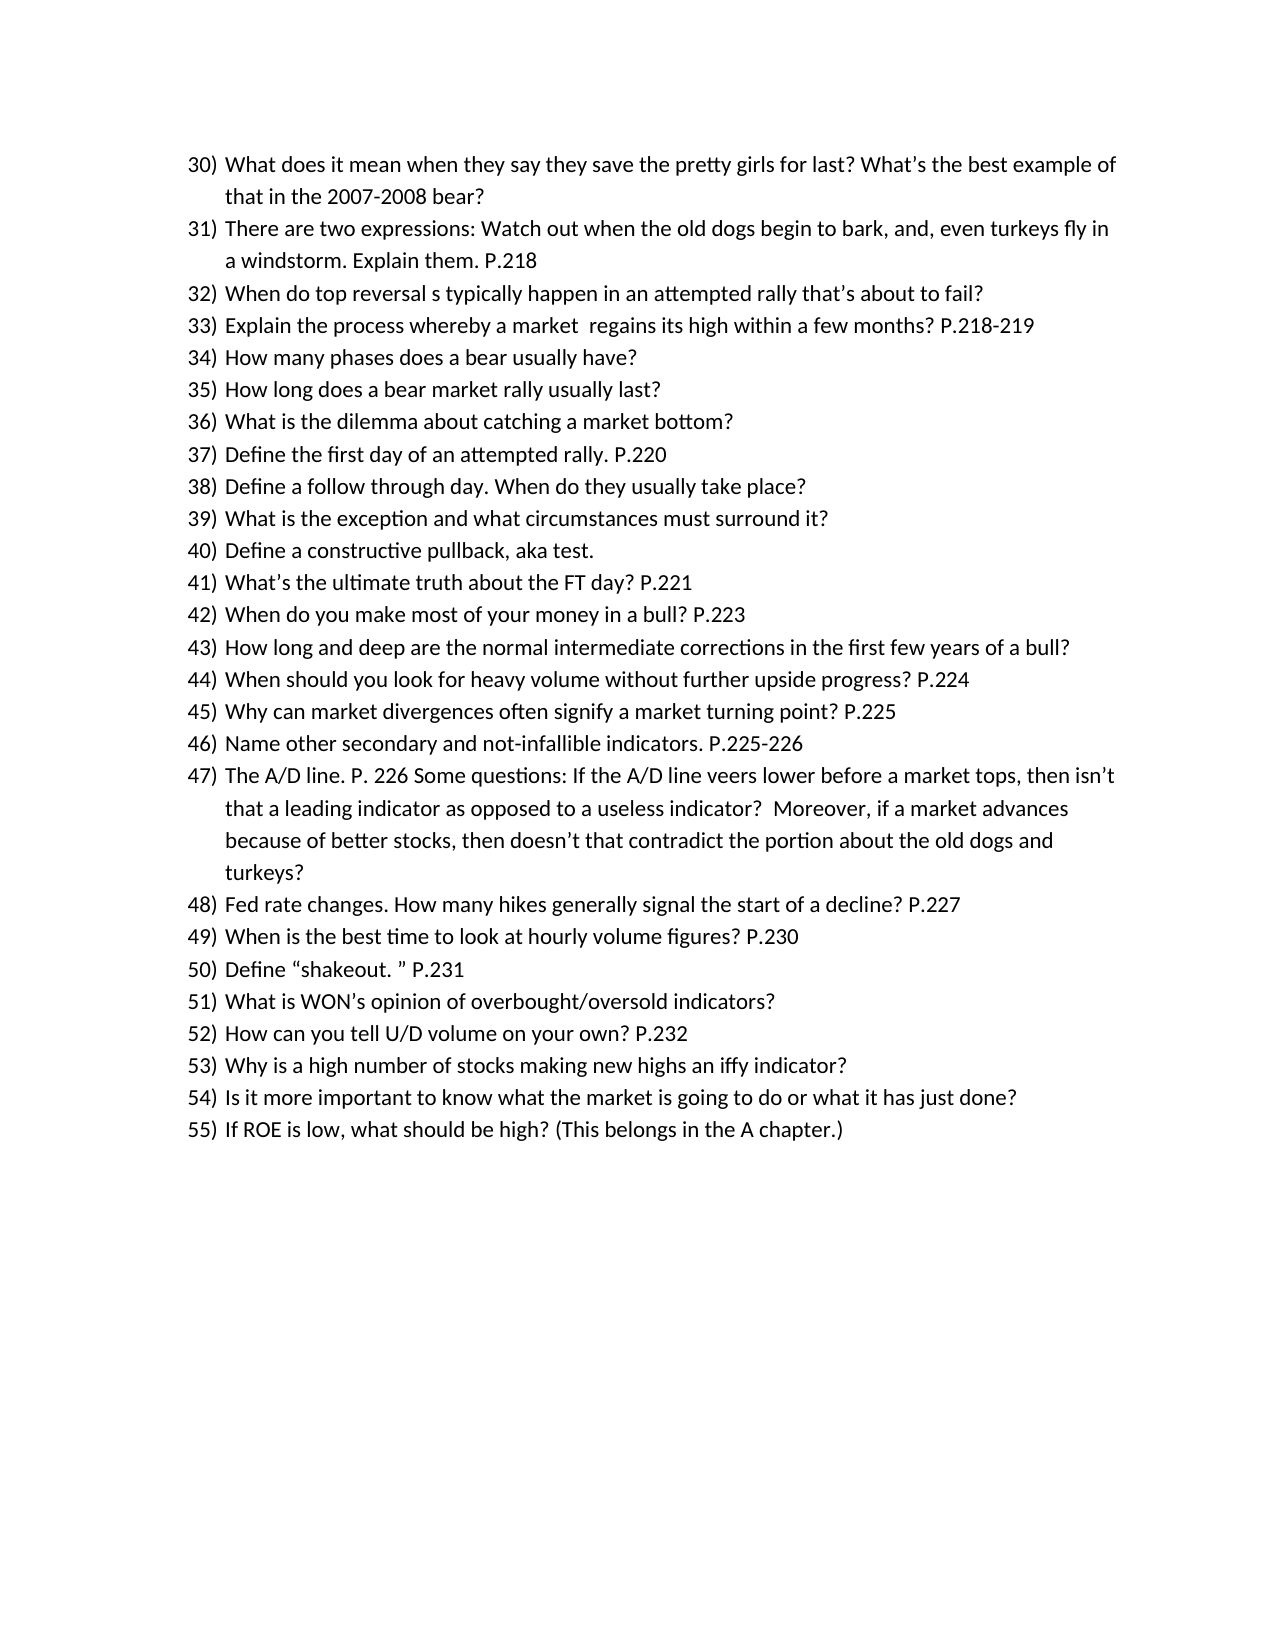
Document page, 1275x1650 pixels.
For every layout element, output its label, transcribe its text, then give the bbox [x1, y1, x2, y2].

list What is WON’s opinion of overbought/oversold indicators? [187, 987, 1125, 1015]
list Define “shakeout. ” P.231 [187, 955, 1125, 983]
list What is the exception and what circumstances must surround it? [187, 504, 1125, 532]
list Define the first day of an attempted rally. P.220 [187, 440, 1125, 468]
list Define a follow through day. When do they usually take place? [187, 472, 1125, 500]
list How long does a bear market rally usually last? [187, 375, 1125, 403]
list Why is a high number of stocks making new highs an iffy indicator? [187, 1051, 1125, 1079]
list When should you look for heavy volume without further upside progress? P.224 [187, 665, 1125, 693]
list Fed rate changes. How many hikes generally signal the start of a decline? P.227 [187, 890, 1125, 918]
list There are two expressions: Watch out when the old dogs begin to bark, and, even turkeys fly in a windstorm. Explain them. P.218 [187, 214, 1125, 274]
list Explain the process whereby a market regains its high within a few months? P.218-219 [187, 311, 1125, 339]
list Name other secondary and not-infallible indicators. P.225-226 [187, 729, 1125, 757]
list How long and deep are the normal intermediate corrections in the first few years of a bull? [187, 633, 1125, 661]
list The A/D line. P. 226 Some questions: If the A/D line veers lower before a market tops, then isn’t that a leading indicator as opposed to a useless indicator? Moreover, if a market advances because of better stocks, then doesn’t that contradict the portion about the old dogs and turkeys? [187, 762, 1125, 886]
list How can you tell U/D volume on your own? P.232 [187, 1019, 1125, 1047]
list What’s the ultimate truth about the FT day? P.221 [187, 568, 1125, 596]
list Why can market divergences often signify a market turning point? P.225 [187, 697, 1125, 725]
list When is the best time to look at hourly volume figures? P.230 [187, 922, 1125, 951]
list When do top reversal s typically happen in an attempted rally that’s about to fail? [187, 279, 1125, 307]
list What does it mean when they say they save the pretty girls for last? What’s the best example of that in the 2007-2008 bear? [187, 150, 1125, 210]
list What is the dilemma about catching a market bottom? [187, 407, 1125, 436]
list When do you make most of your money in a bull? P.223 [187, 601, 1125, 629]
list Define a constructive pullback, aka test. [187, 536, 1125, 564]
list How many phases does a bear usually have? [187, 343, 1125, 371]
list If ROE is low, what should be high? (This belongs in the A chapter.) [187, 1116, 1125, 1144]
list Is it more important to know what the market is going to do or what it has just done? [187, 1083, 1125, 1111]
